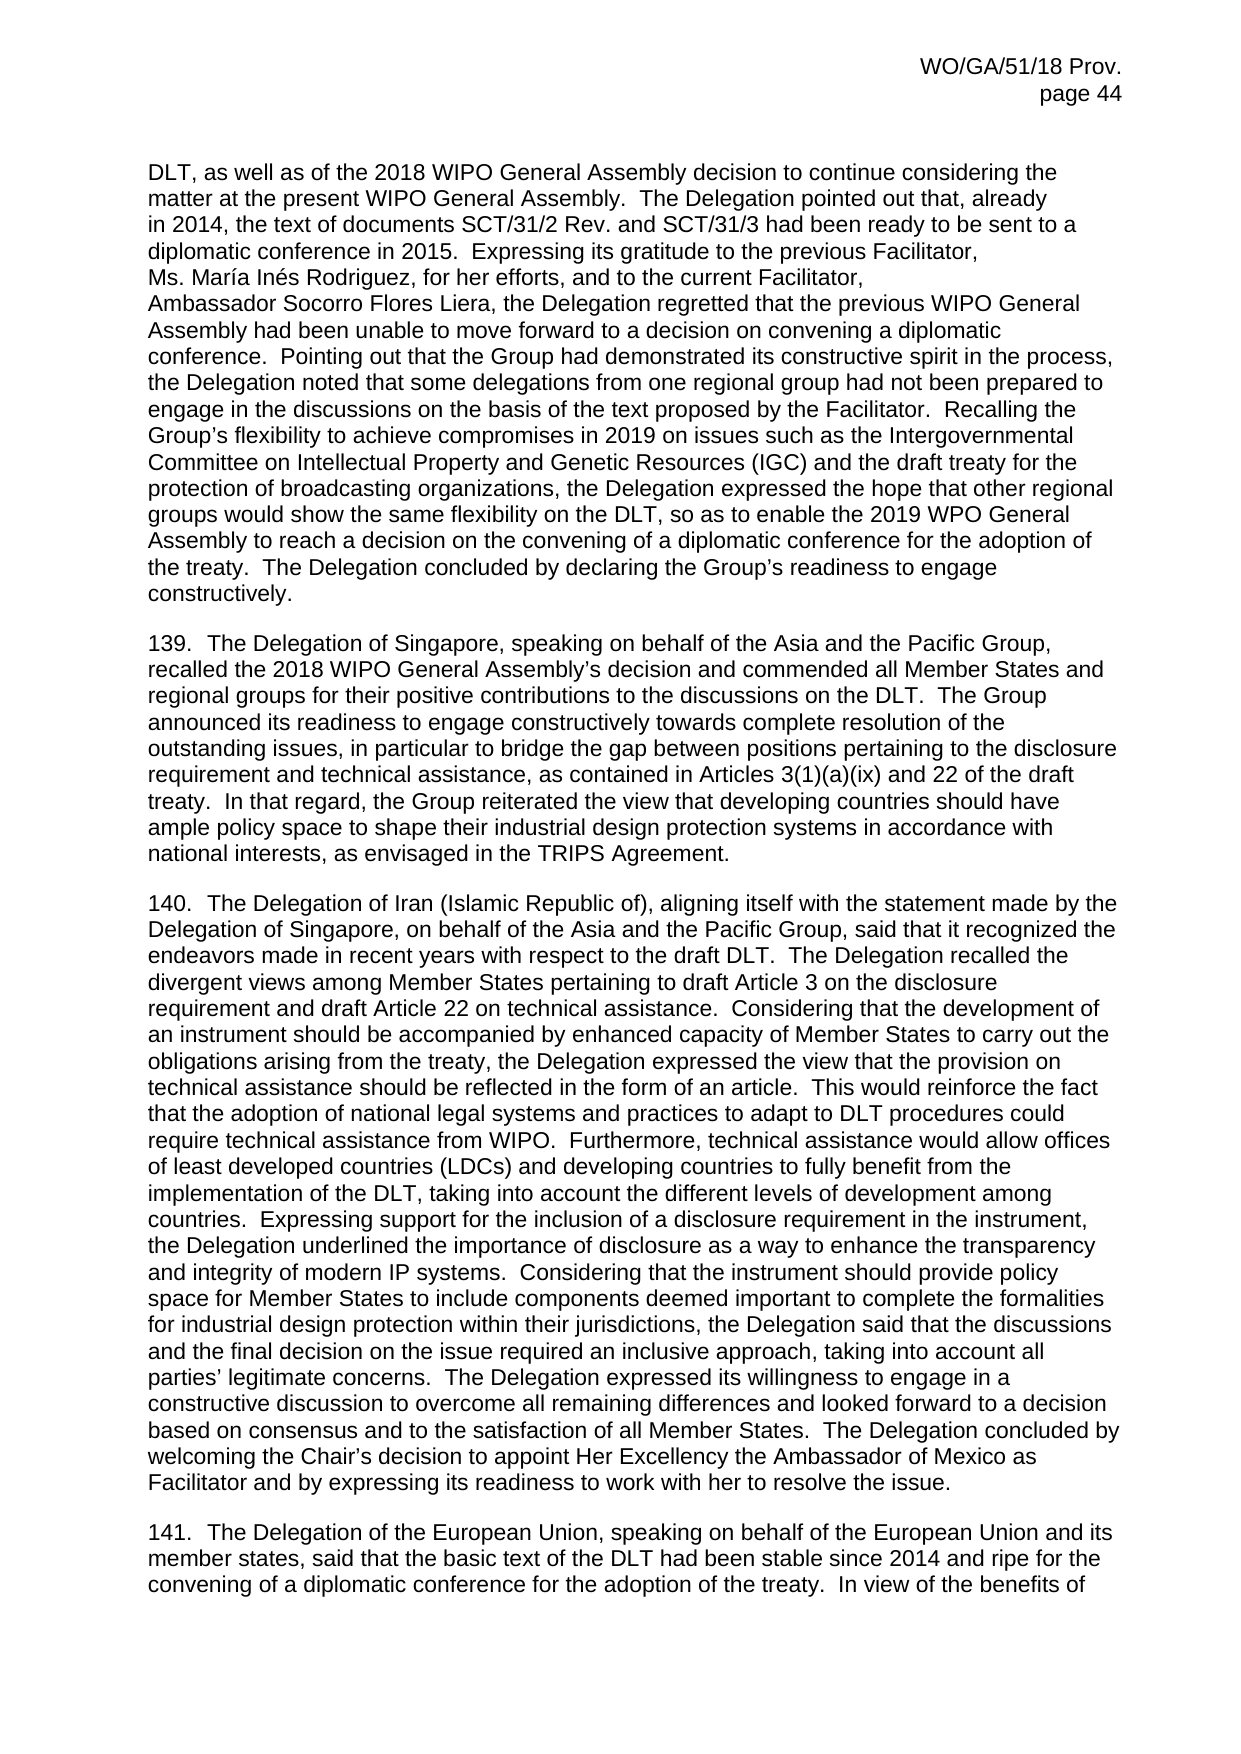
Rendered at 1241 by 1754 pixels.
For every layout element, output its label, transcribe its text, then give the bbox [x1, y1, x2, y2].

text The Delegation of Singapore, speaking on behalf of the Asia and the Pacific Group, recalled the 2018 WIPO General Assembly’s decision and commended all Member States and regional groups for their positive contributions to the discussions on the DLT. The Group announced its readiness to engage constructively towards complete resolution of the outstanding issues, in particular to bridge the gap between positions pertaining to the disclosure requirement and technical assistance, as contained in Articles 3(1)(a)(ix) and 22 of the draft treaty. In that regard, the Group reiterated the view that developing countries should have ample policy space to shape their industrial design protection systems in accordance with national interests, as envisaged in the TRIPS Agreement. [148, 629, 1122, 867]
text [148, 1519, 1122, 1598]
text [148, 158, 1122, 607]
text The Delegation of Iran (Islamic Republic of), aligning itself with the statement made by the Delegation of Singapore, on behalf of the Asia and the Pacific Group, said that it recognized the endeavors made in recent years with respect to the draft DLT. The Delegation recalled the divergent views among Member States pertaining to draft Article 3 on the disclosure requirement and draft Article 22 on technical assistance. Considering that the development of an instrument should be accompanied by enhanced capacity of Member States to carry out the obligations arising from the treaty, the Delegation expressed the view that the provision on technical assistance should be reflected in the form of an article. This would reinforce the fact that the adoption of national legal systems and practices to adapt to DLT procedures could require technical assistance from WIPO. Furthermore, technical assistance would allow offices of least developed countries (LDCs) and developing countries to fully benefit from the implementation of the DLT, taking into account the different levels of development among countries. Expressing support for the inclusion of a disclosure requirement in the instrument, the Delegation underlined the importance of disclosure as a way to enhance the transparency and integrity of modern IP systems. Considering that the instrument should provide policy space for Member States to include components deemed important to complete the formalities for industrial design protection within their jurisdictions, the Delegation said that the discussions and the final decision on the issue required an inclusive approach, taking into account all parties’ legitimate concerns. The Delegation expressed its willingness to engage in a constructive discussion to overcome all remaining differences and looked forward to a decision based on consensus and to the satisfaction of all Member States. The Delegation concluded by welcoming the Chair’s decision to appoint Her Excellency the Ambassador of Mexico as Facilitator and by expressing its readiness to work with her to resolve the issue. [148, 889, 1122, 1496]
